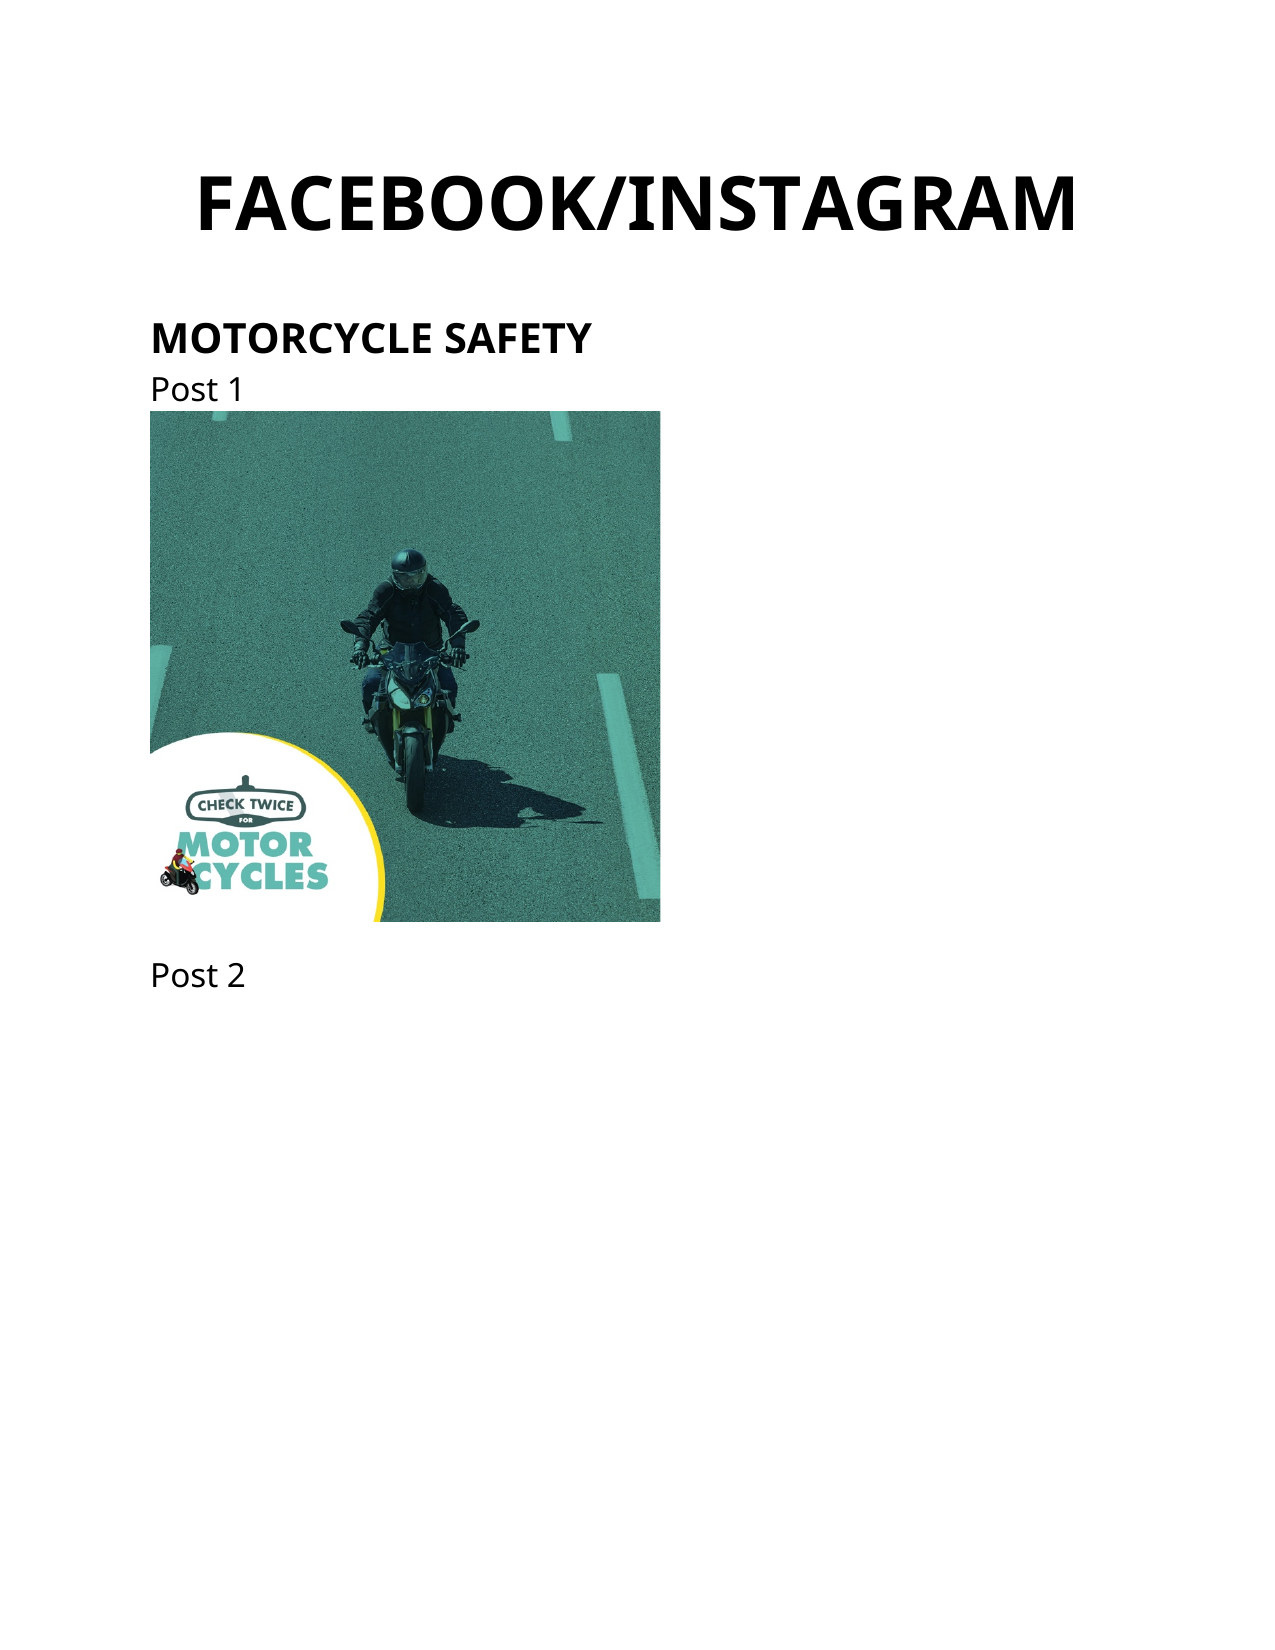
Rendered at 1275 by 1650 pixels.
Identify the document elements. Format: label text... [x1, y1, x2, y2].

text Post 2 [150, 952, 1125, 997]
text MOTORCYCLE SAFETY [150, 309, 1125, 366]
picture [150, 411, 661, 922]
text Post 1 [150, 366, 1125, 411]
text FACEBOOK/INSTAGRAM [150, 150, 1125, 252]
